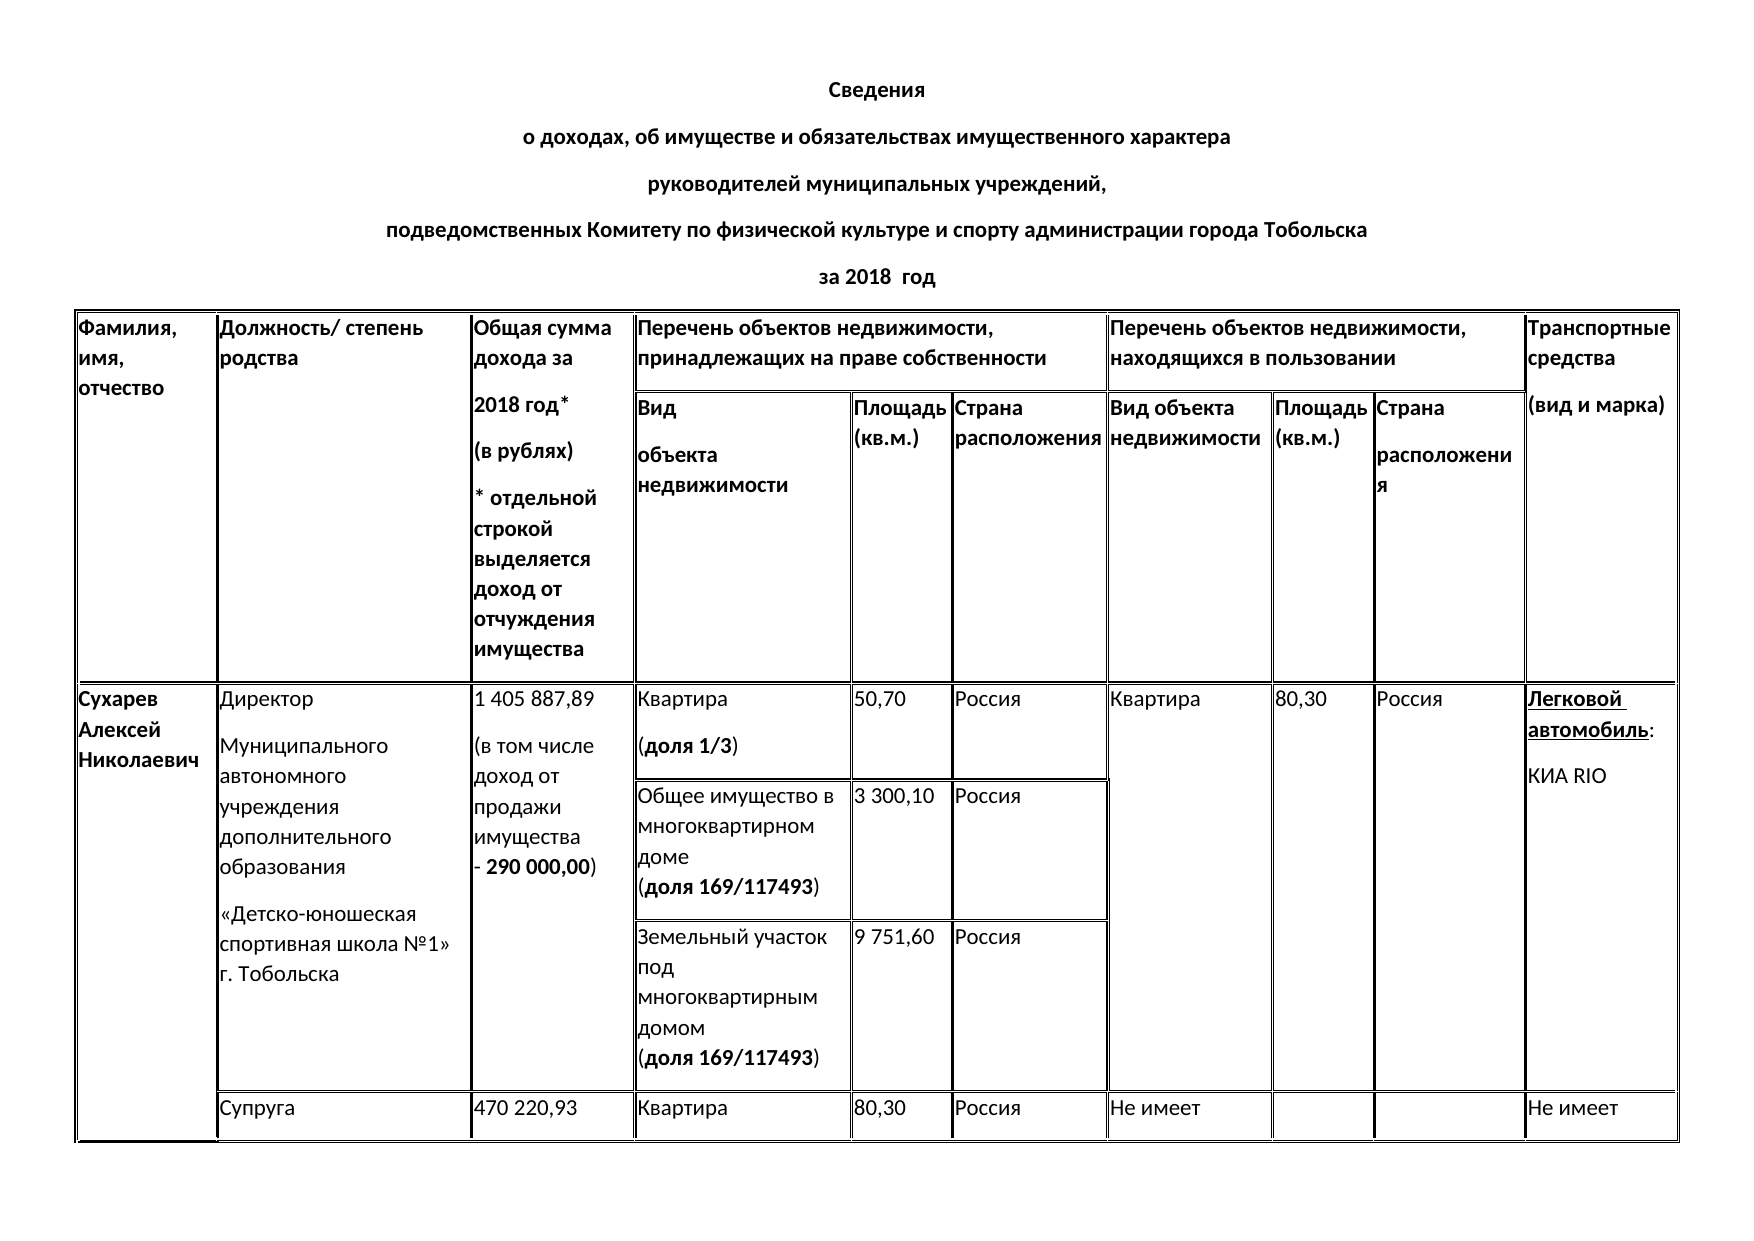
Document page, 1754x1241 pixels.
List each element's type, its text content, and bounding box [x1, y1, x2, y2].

table_cell Квартира [1109, 685, 1271, 1089]
table_cell 470 220,93 [471, 1090, 635, 1139]
table_cell Страна расположения [954, 393, 1106, 681]
table_header Перечень объектов недвижимости, принадлежащих на праве собственности [635, 313, 1108, 389]
table_cell Россия [954, 922, 1106, 1089]
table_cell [637, 782, 850, 919]
table_cell Страна расположения [1376, 393, 1524, 681]
table_cell Не имеет [1108, 1093, 1272, 1139]
table_cell 80,30 [851, 1093, 952, 1139]
table_cell 80,30 [1274, 685, 1373, 1089]
table_cell Россия [954, 782, 1106, 919]
table_cell Квартира (доля 1/3) [637, 685, 850, 778]
table_cell [1374, 1093, 1525, 1139]
table_cell 9 751,60 [853, 922, 951, 1089]
table_cell Площадь (кв.м.) [1274, 393, 1373, 681]
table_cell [637, 922, 850, 1089]
table_header Общая сумма дохода за 2018 год* (в рублях) * отдельной строкой выделяется доход от отчуждения имущества [471, 311, 635, 681]
text за 2018 год [75, 262, 1679, 291]
table_cell Сухарев Алексей Николаевич [78, 681, 217, 1139]
table_cell Вид объекта недвижимости [637, 393, 850, 681]
table_cell Директор Муниципального автономного учреждения дополнительного образования «Детско-юношеская спортивная школа №1» г. Тобольска [219, 685, 470, 1089]
table_cell Квартира [635, 1093, 851, 1139]
text руководителей муниципальных учреждений, [75, 169, 1679, 197]
table_cell Легковой автомобиль: КИА RIO [1527, 681, 1677, 1089]
table_cell Россия [1376, 685, 1524, 1089]
table_cell Россия [952, 1093, 1108, 1139]
text Сведения [75, 75, 1679, 103]
table_cell Вид объекта недвижимости [1109, 393, 1271, 681]
table_header Транспортные средства (вид и марка) [1525, 313, 1677, 681]
text подведомственных Комитету по физической культуре и спорту администрации города Тобольска [75, 216, 1679, 244]
table_header Перечень объектов недвижимости, находящихся в пользовании [1108, 313, 1525, 389]
table_cell Россия [954, 685, 1106, 778]
table_cell 50,70 [853, 685, 951, 778]
table_cell 3 300,10 [853, 782, 951, 919]
text о доходах, об имуществе и обязательствах имущественного характера [75, 122, 1679, 150]
table_header Должность/ степень родства [217, 313, 471, 681]
table_cell [1273, 1093, 1374, 1139]
table_cell 1 405 887,89 (в том числе доход от продажи имущества - 290 000,00) [473, 685, 633, 1089]
table_cell Супруга [217, 1093, 471, 1139]
table_cell Площадь (кв.м.) [853, 393, 951, 681]
table_cell Не имеет [1525, 1090, 1677, 1139]
table_header Фамилия, имя, отчество [78, 311, 217, 681]
